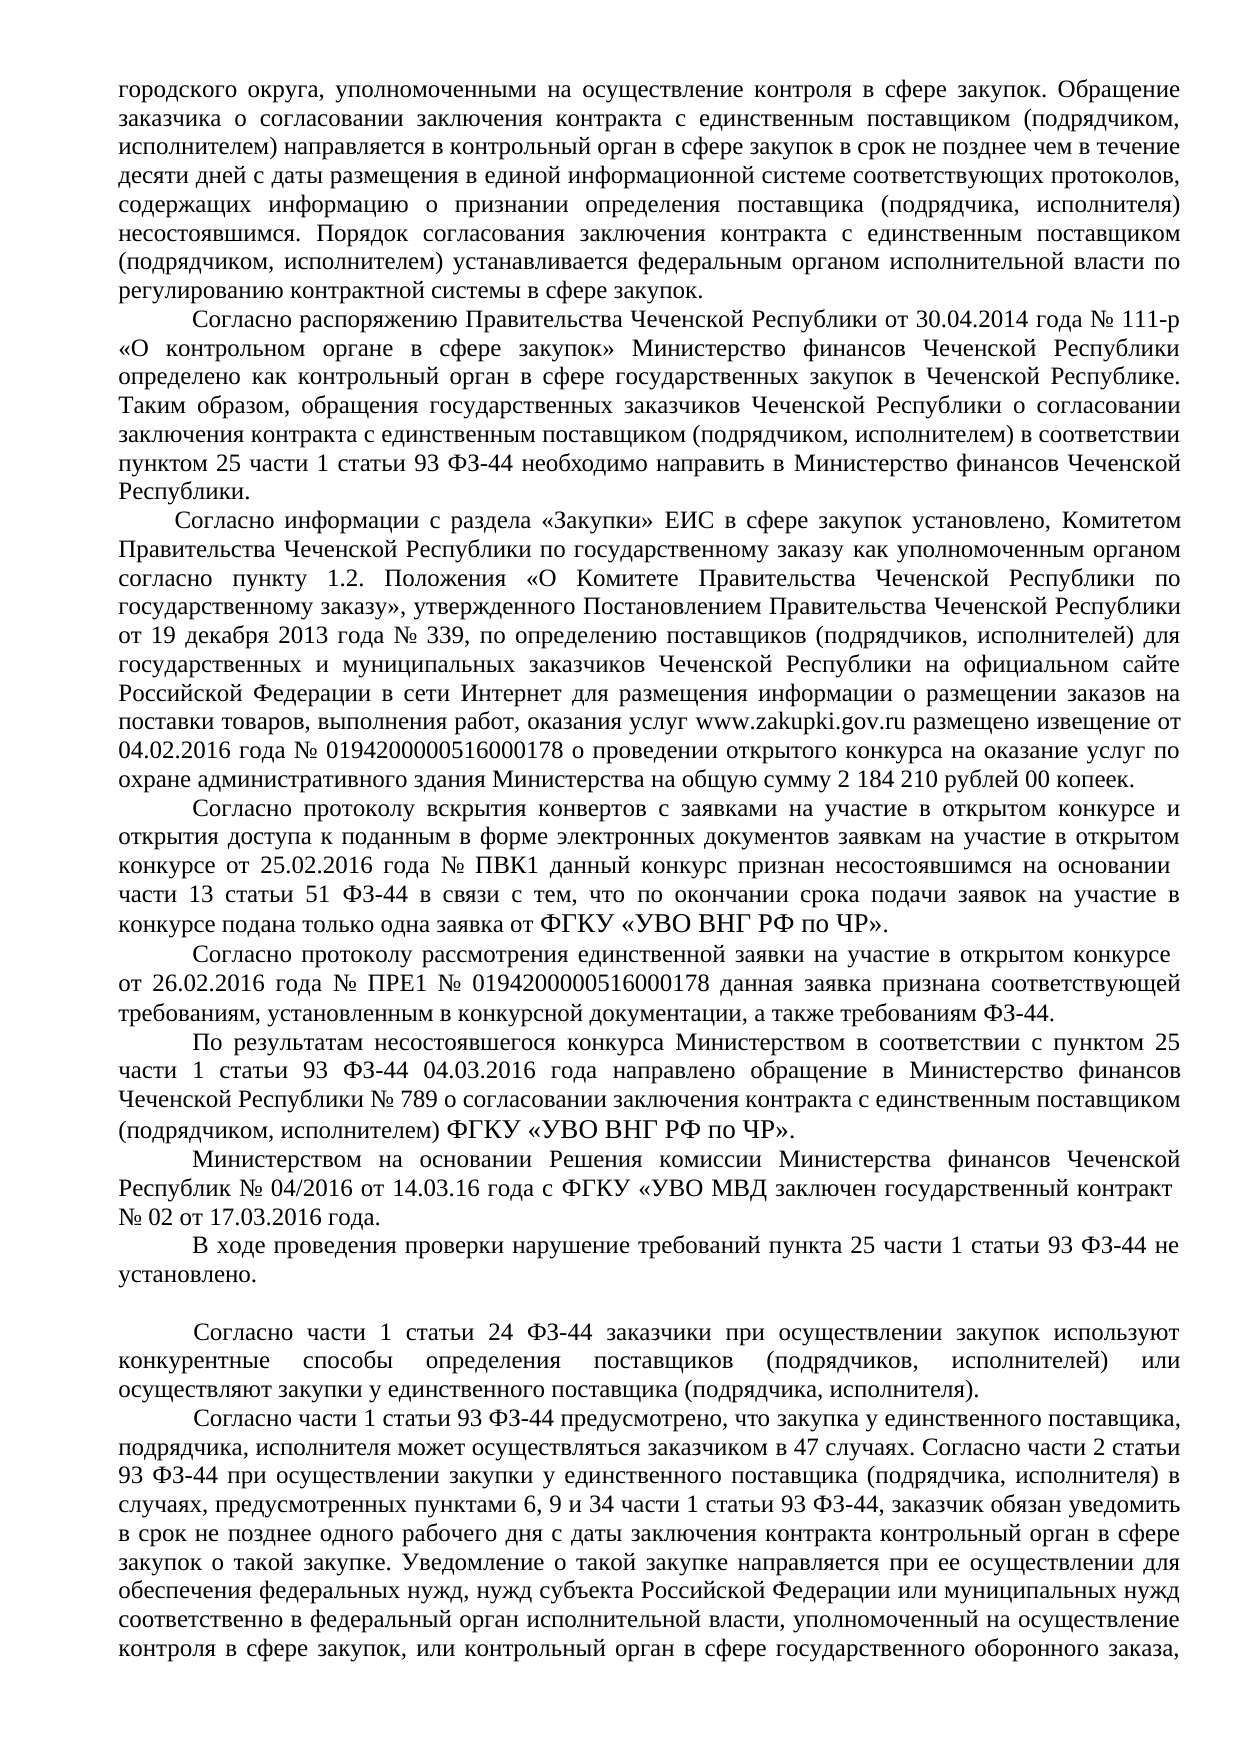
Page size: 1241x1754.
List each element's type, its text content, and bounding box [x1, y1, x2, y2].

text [118, 74, 1181, 304]
text По результатам несостоявшегося конкурса Министерством в соответствии с пунктом 25 части 1 статьи 93 ФЗ-44 04.03.2016 года направлено обращение в Министерство финансов Чеченской Республики № 789 о согласовании заключения контракта с единственным поставщиком (подрядчиком, исполнителем) ФГКУ «УВО ВНГ РФ по ЧР». [118, 1027, 1181, 1144]
text Согласно распоряжению Правительства Чеченской Республики от 30.04.2014 года № 111-р «О контрольном органе в сфере закупок» Министерство финансов Чеченской Республики определено как контрольный орган в сфере государственных закупок в Чеченской Республике. Таким образом, обращения государственных заказчиков Чеченской Республики о согласовании заключения контракта с единственным поставщиком (подрядчиком, исполнителем) в соответствии пунктом 25 части 1 статьи 93 ФЗ-44 необходимо направить в Министерство финансов Чеченской Республики. [118, 304, 1181, 505]
text В ходе проведения проверки нарушение требований пункта 25 части 1 статьи 93 ФЗ-44 не установлено. [118, 1230, 1181, 1288]
text Согласно части 1 статьи 24 ФЗ-44 заказчики при осуществлении закупок используют конкурентные способы определения поставщиков (подрядчиков, исполнителей) или осуществляют закупки у единственного поставщика (подрядчика, исполнителя). [118, 1317, 1181, 1403]
text Согласно протоколу рассмотрения единственной заявки на участие в открытом конкурсе от 26.02.2016 года № ПРЕ1 № 0194200000516000178 данная заявка признана соответствующей требованиям, установленным в конкурсной документации, а также требованиям ФЗ-44. [118, 939, 1181, 1027]
text Согласно протоколу вскрытия конвертов с заявками на участие в открытом конкурсе и открытия доступа к поданным в форме электронных документов заявкам на участие в открытом конкурсе от 25.02.2016 года № ПВК1 данный конкурс признан несостоявшимся на основании части 13 статьи 51 ФЗ-44 в связи с тем, что по окончании срока подачи заявок на участие в конкурсе подана только одна заявка от ФГКУ «УВО ВНГ РФ по ЧР». [118, 793, 1181, 939]
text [118, 1403, 1181, 1662]
text Согласно информации с раздела «Закупки» ЕИС в сфере закупок установлено, Комитетом Правительства Чеченской Республики по государственному заказу как уполномоченным органом согласно пункту 1.2. Положения «О Комитете Правительства Чеченской Республики по государственному заказу», утвержденного Постановлением Правительства Чеченской Республики от 19 декабря 2013 года № 339, по определению поставщиков (подрядчиков, исполнителей) для государственных и муниципальных заказчиков Чеченской Республики на официальном сайте Российской Федерации в сети Интернет для размещения информации о размещении заказов на поставки товаров, выполнения работ, оказания услуг www.zakupki.gov.ru размещено извещение от 04.02.2016 года № 0194200000516000178 о проведении открытого конкурса на оказание услуг по охране административного здания Министерства на общую сумму 2 184 210 рублей 00 копеек. [118, 505, 1181, 793]
text Министерством на основании Решения комиссии Министерства финансов Чеченской Республик № 04/2016 от 14.03.16 года с ФГКУ «УВО МВД заключен государственный контракт № 02 от 17.03.2016 года. [118, 1144, 1181, 1230]
